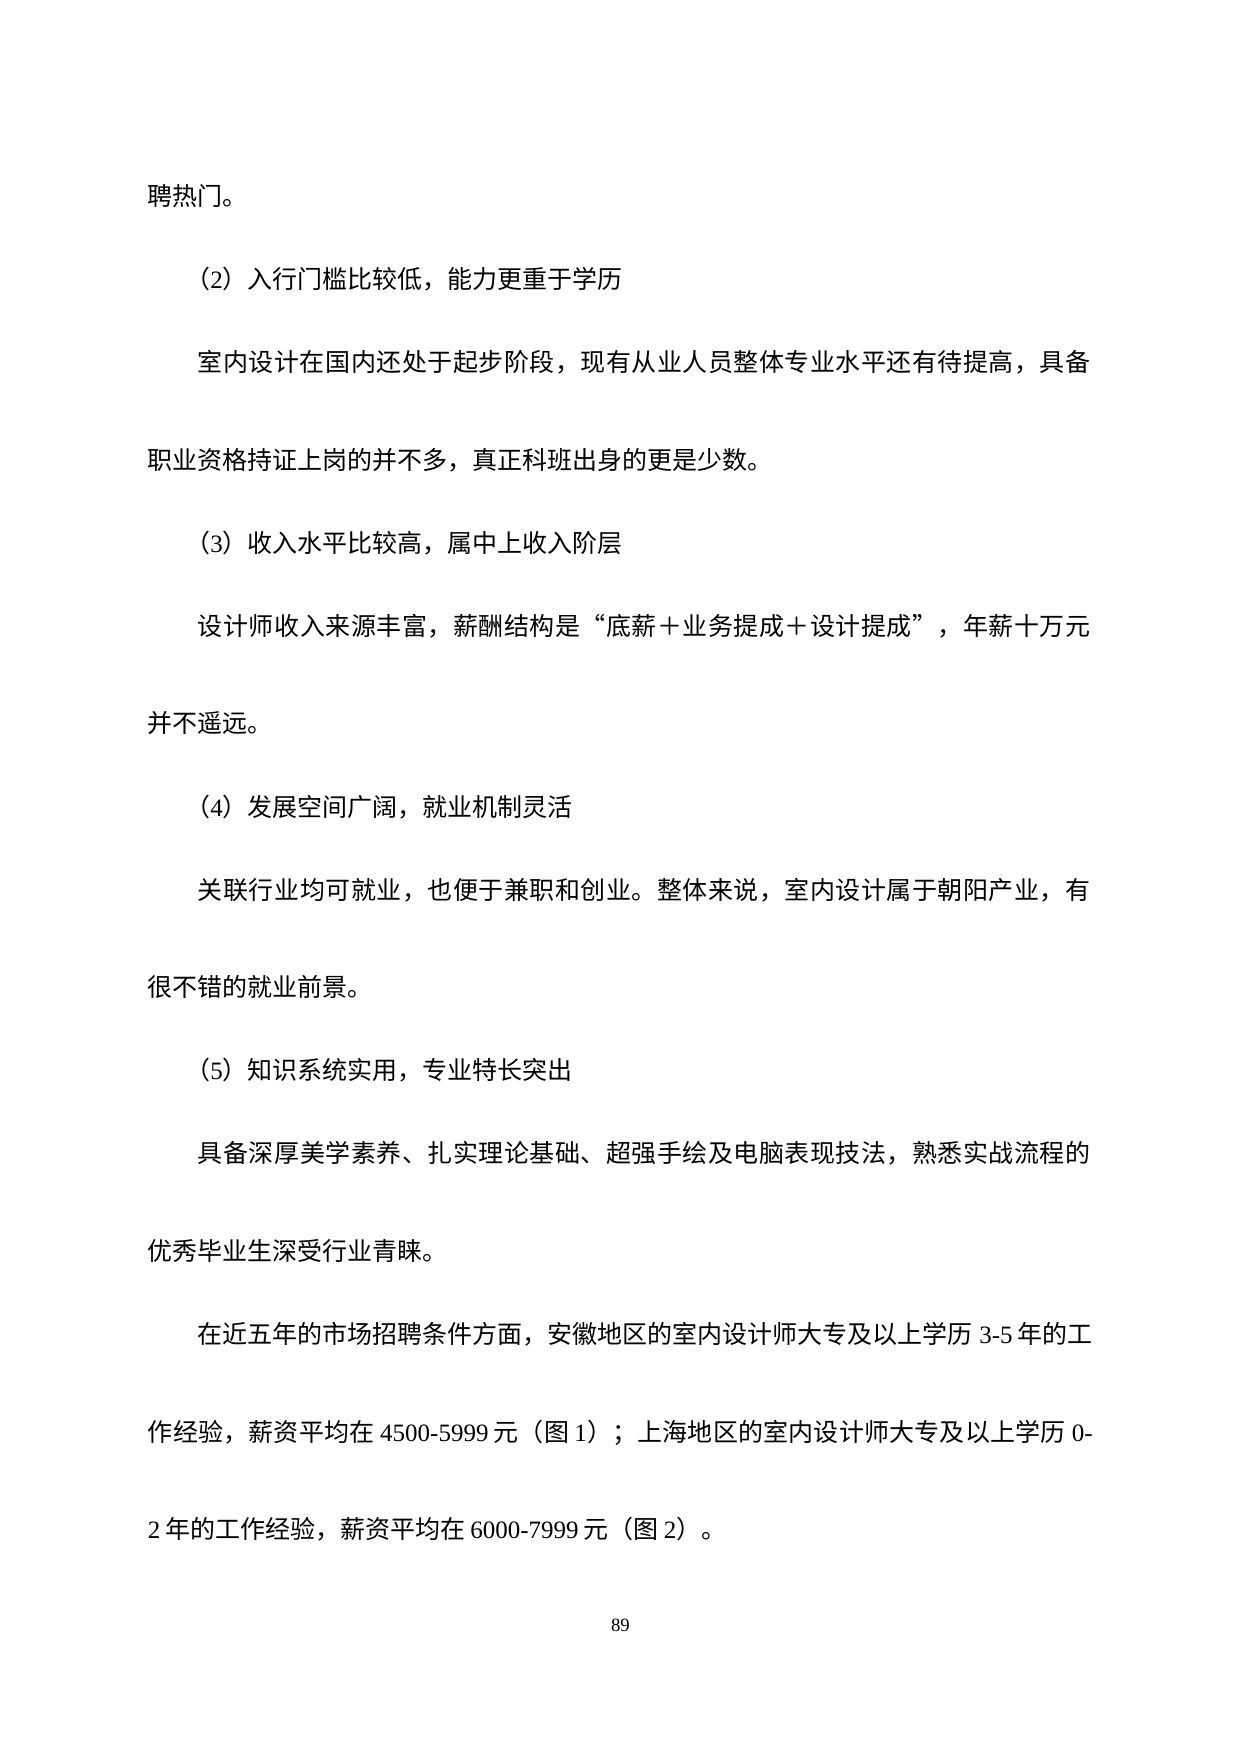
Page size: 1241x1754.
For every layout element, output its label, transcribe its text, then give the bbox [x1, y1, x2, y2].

text 室内设计在国内还处于起步阶段，现有从业人员整体专业水平还有待提高，具备职业资格持证上岗的并不多，真正科班出身的更是少数。 [148, 328, 1092, 491]
text （4）发展空间广阔，就业机制灵活 [148, 773, 1092, 838]
text 具备深厚美学素养、扎实理论基础、超强手绘及电脑表现技法，熟悉实战流程的优秀毕业生深受行业青睐。 [148, 1119, 1092, 1282]
text 设计师收入来源丰富，薪酬结构是“底薪＋业务提成＋设计提成”，年薪十万元并不遥远。 [148, 592, 1092, 754]
text （2）入行门槛比较低，能力更重于学历 [148, 245, 1092, 310]
text 在近五年的市场招聘条件方面，安徽地区的室内设计师大专及以上学历3-5年的工作经验，薪资平均在4500-5999元（图1）；上海地区的室内设计师大专及以上学历0-2年的工作经验，薪资平均在6000-7999元（图2）。 [148, 1300, 1092, 1560]
text 关联行业均可就业，也便于兼职和创业。整体来说，室内设计属于朝阳产业，有很不错的就业前景。 [148, 856, 1092, 1018]
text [148, 162, 1092, 227]
text （3）收入水平比较高，属中上收入阶层 [148, 509, 1092, 574]
text （5）知识系统实用，专业特长突出 [148, 1036, 1092, 1101]
